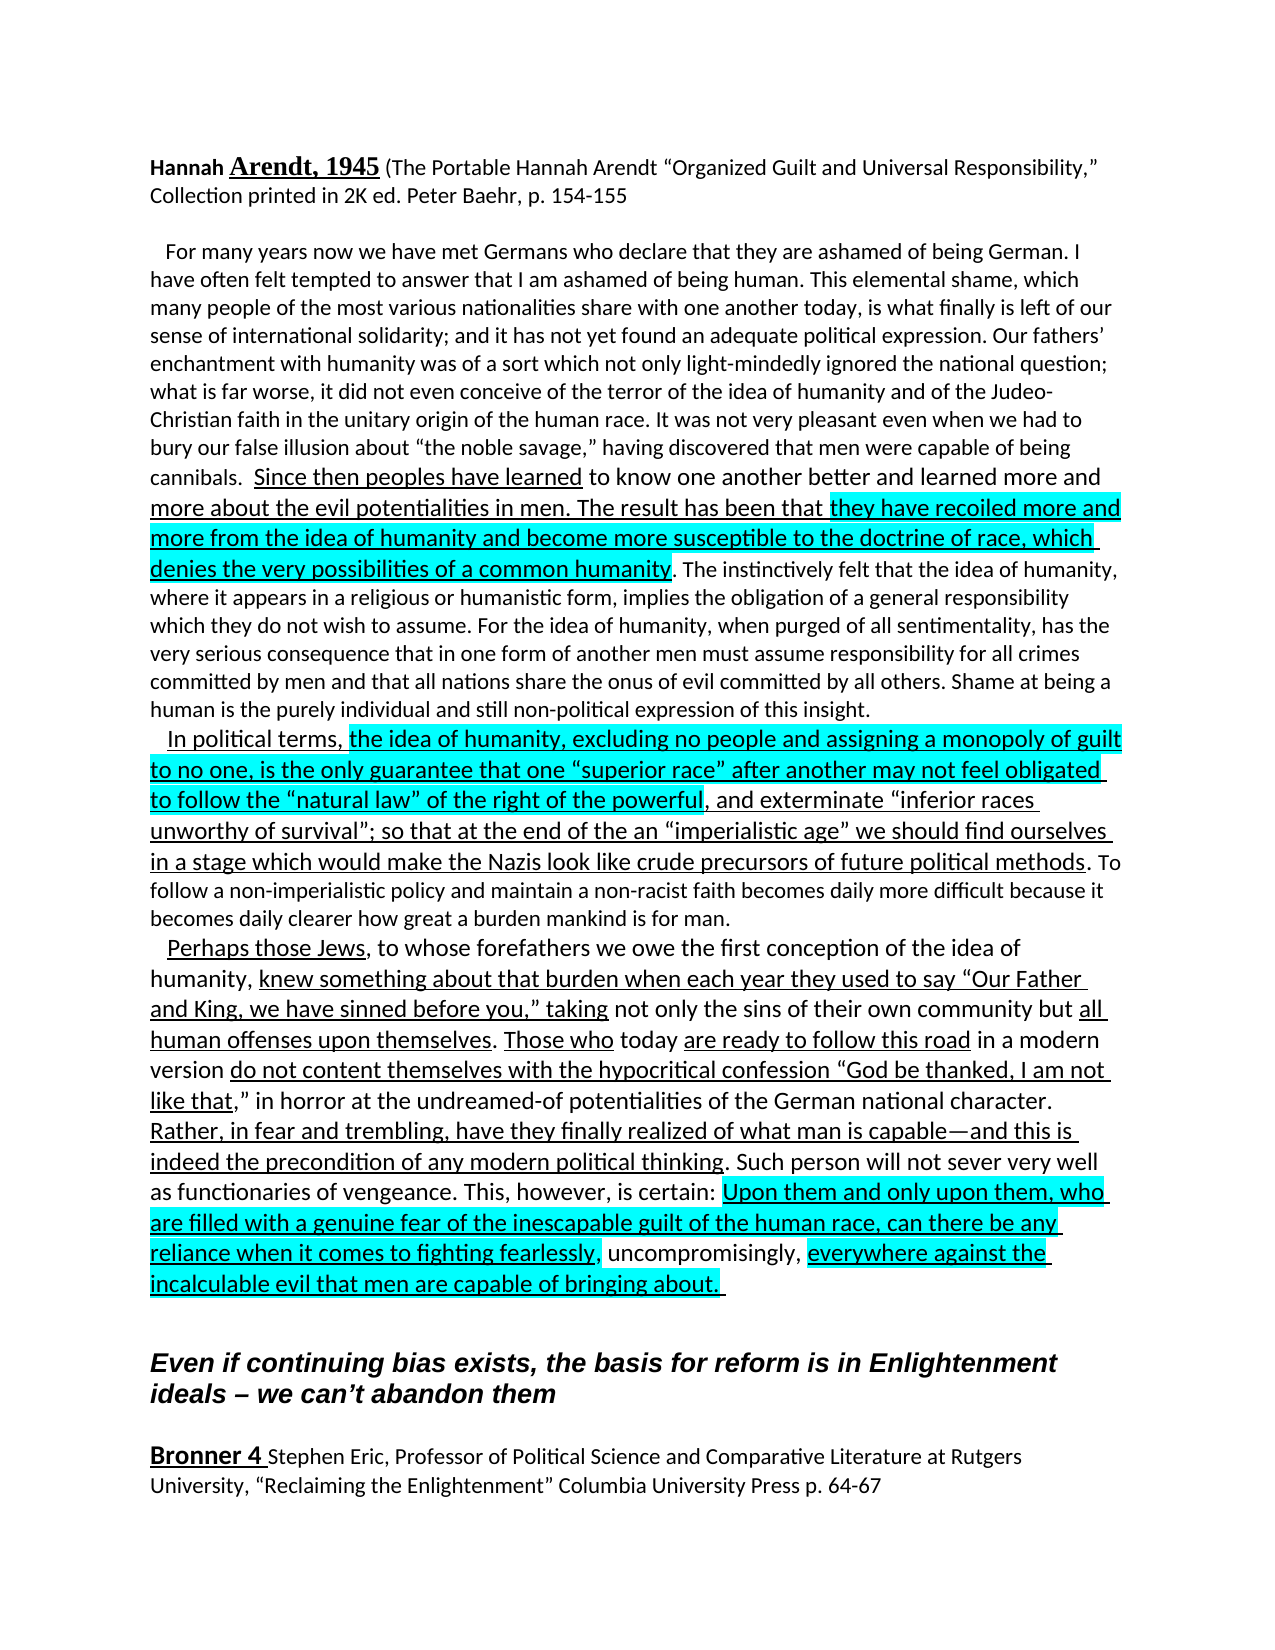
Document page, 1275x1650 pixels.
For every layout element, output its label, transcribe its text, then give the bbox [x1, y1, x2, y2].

text Hannah Arendt, 1945 (The Portable Hannah Arendt “Organized Guilt and Universal Responsibility,” Collection printed in 2K ed. Peter Baehr, p. 154-155 [150, 150, 1125, 209]
text Even if continuing bias exists, the basis for reform is in Enlightenment ideals – we can’t abandon them [150, 1347, 1125, 1410]
text Bronner 4 Stephen Eric, Professor of Political Science and Comparative Literature at Rutgers University, “Reclaiming the Enlightenment” Columbia University Press p. 64-67 [150, 1438, 1125, 1499]
text In political terms, the idea of humanity, excluding no people and assigning a monopoly of guilt to no one, is the only guarantee that one “superior race” after another may not feel obligated to follow the “natural law” of the right of the powerful, and exterminate “inferior races unworthy of survival”; so that at the end of the an “imperialistic age” we should find ourselves in a stage which would make the Nazis look like crude precursors of future political methods. To follow a non-imperialistic policy and maintain a non-racist faith becomes daily more difficult because it becomes daily clearer how great a burden mankind is for man. [150, 723, 1125, 932]
text Perhaps those Jews, to whose forefathers we owe the first conception of the idea of humanity, knew something about that burden when each year they used to say “Our Father and King, we have sinned before you,” taking not only the sins of their own community but all human offenses upon themselves. Those who today are ready to follow this road in a modern version do not content themselves with the hypocritical confession “God be thanked, I am not like that,” in horror at the undreamed-of potentialities of the German national character. Rather, in fear and trembling, have they finally realized of what man is capable—and this is indeed the precondition of any modern political thinking. Such person will not sever very well as functionaries of vengeance. This, however, is certain: Upon them and only upon them, who are filled with a genuine fear of the inescapable guilt of the human race, can there be any reliance when it comes to fighting fearlessly, uncompromisingly, everywhere against the incalculable evil that men are capable of bringing about. [150, 932, 1125, 1298]
text For many years now we have met Germans who declare that they are ashamed of being German. I have often felt tempted to answer that I am ashamed of being human. This elemental shame, which many people of the most various nationalities share with one another today, is what finally is left of our sense of international solidarity; and it has not yet found an adequate political expression. Our fathers’ enchantment with humanity was of a sort which not only light-mindedly ignored the national question; what is far worse, it did not even conceive of the terror of the idea of humanity and of the Judeo-Christian faith in the unitary origin of the human race. It was not very pleasant even when we had to bury our false illusion about “the noble savage,” having discovered that men were capable of being cannibals. Since then peoples have learned to know one another better and learned more and more about the evil potentialities in men. The result has been that they have recoiled more and more from the idea of humanity and become more susceptible to the doctrine of race, which denies the very possibilities of a common humanity. The instinctively felt that the idea of humanity, where it appears in a religious or humanistic form, implies the obligation of a general responsibility which they do not wish to assume. For the idea of humanity, when purged of all sentimentality, has the very serious consequence that in one form of another men must assume responsibility for all crimes committed by men and that all nations share the onus of evil committed by all others. Shame at being a human is the purely individual and still non-political expression of this insight. [150, 237, 1125, 723]
